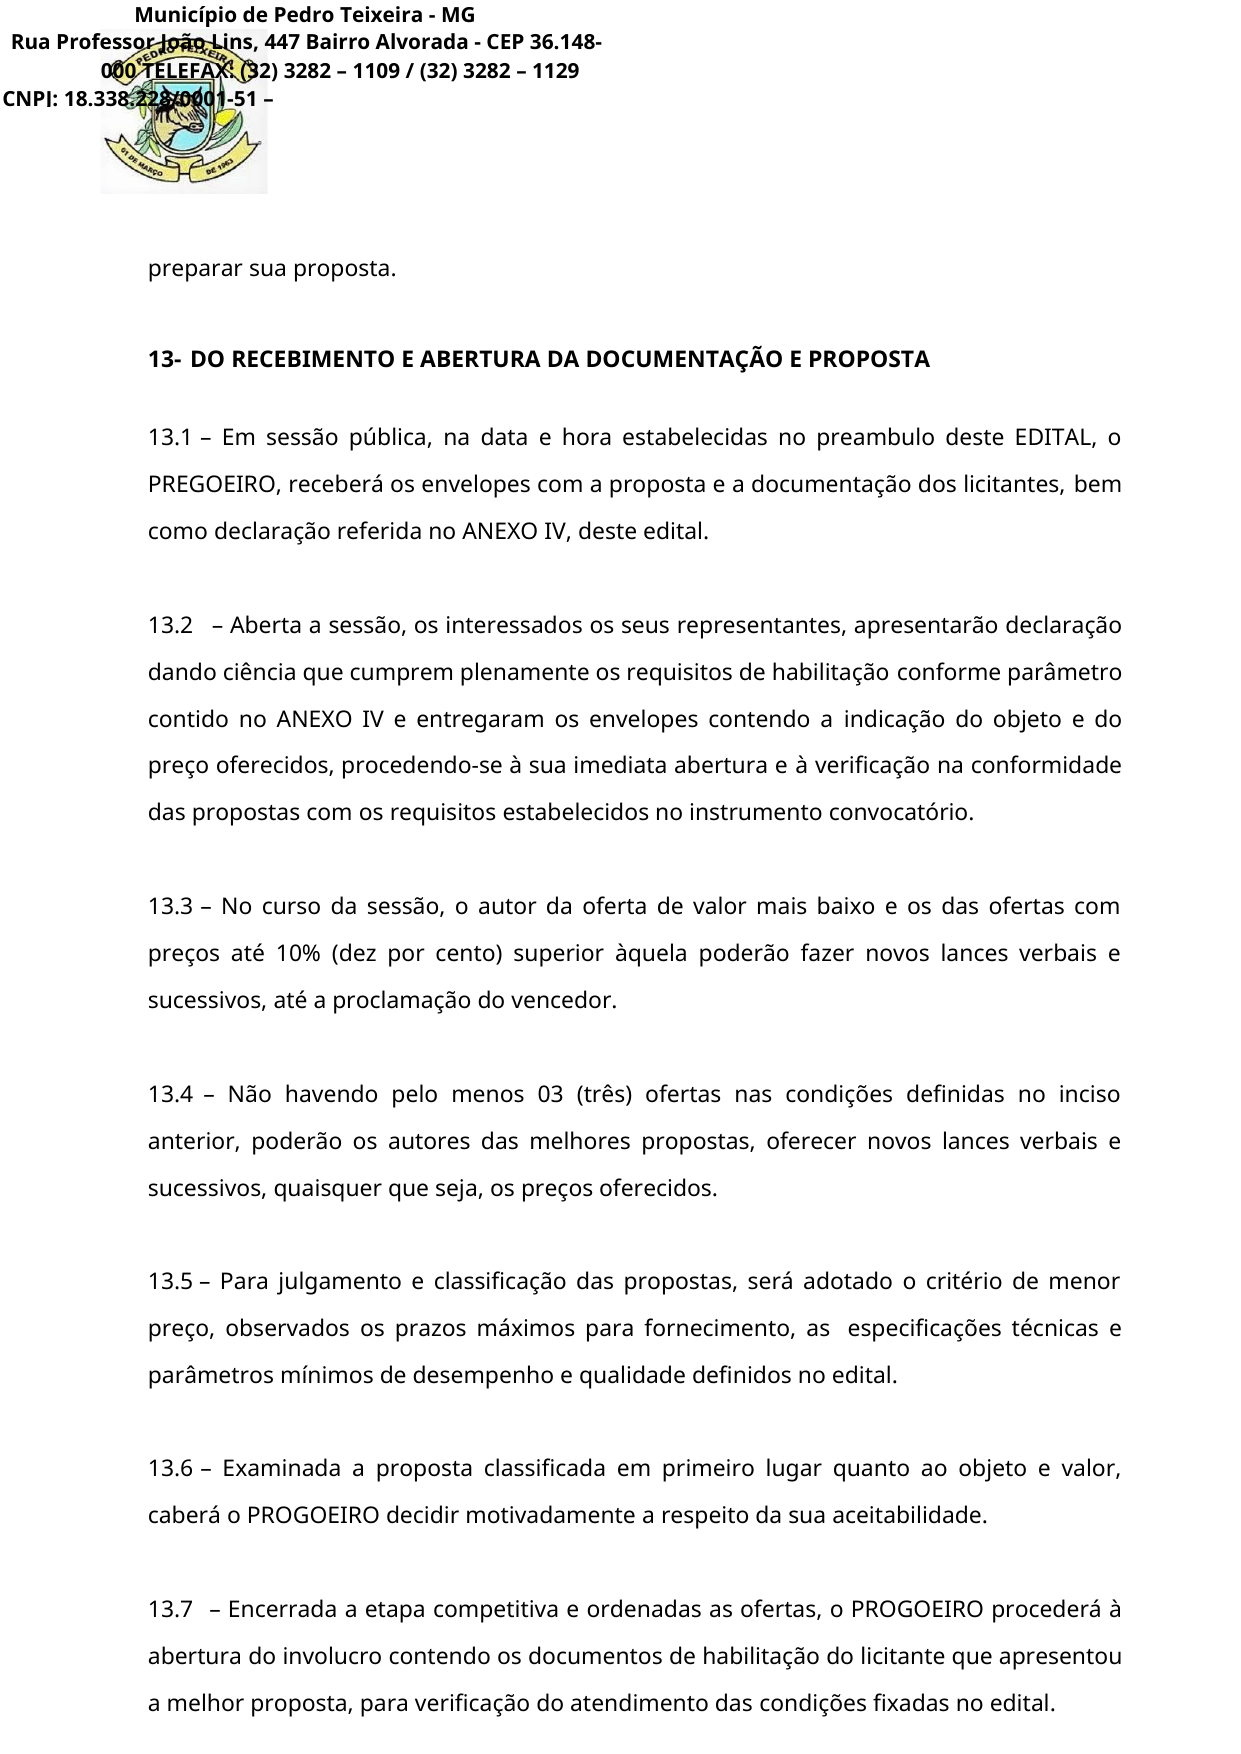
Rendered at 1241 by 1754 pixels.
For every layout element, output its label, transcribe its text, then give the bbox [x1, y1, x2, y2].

picture [100, 29, 268, 194]
list – Aberta a sessão, os interessados os seus representantes, apresentarão declaração dando ciência que cumprem plenamente os requisitos de habilitação conforme parâmetro contido no ANEXO IV e entregaram os envelopes contendo a indicação do objeto e do preço oferecidos, procedendo-se à sua imediata abertura e à verificação na conformidade das propostas com os requisitos estabelecidos no instrumento convocatório. [148, 609, 1122, 827]
list – Em sessão pública, na data e hora estabelecidas no preambulo deste EDITAL, o PREGOEIRO, receberá os envelopes com a proposta e a documentação dos licitantes, bem como declaração referida no ANEXO IV, deste edital. [148, 421, 1122, 546]
list – No curso da sessão, o autor da oferta de valor mais baixo e os das ofertas com preços até 10% (dez por cento) superior àquela poderão fazer novos lances verbais e sucessivos, até a proclamação do vencedor. [148, 890, 1122, 1015]
subtitle DO RECEBIMENTO E ABERTURA DA DOCUMENTAÇÃO E PROPOSTA [148, 343, 1134, 374]
list – Não havendo pelo menos 03 (três) ofertas nas condições definidas no inciso anterior, poderão os autores das melhores propostas, oferecer novos lances verbais e sucessivos, quaisquer que seja, os preços oferecidos. [148, 1078, 1122, 1203]
list – Para julgamento e classificação das propostas, será adotado o critério de menor preço, observados os prazos máximos para fornecimento, as especificações técnicas e parâmetros mínimos de desempenho e qualidade definidos no edital. [148, 1265, 1122, 1390]
text preparar sua proposta. [148, 252, 1134, 283]
list – Encerrada a etapa competitiva e ordenadas as ofertas, o PROGOEIRO procederá à abertura do involucro contendo os documentos de habilitação do licitante que apresentou a melhor proposta, para verificação do atendimento das condições fixadas no edital. [148, 1593, 1122, 1718]
list – Examinada a proposta classificada em primeiro lugar quanto ao objeto e valor, caberá o PROGOEIRO decidir motivadamente a respeito da sua aceitabilidade. [148, 1452, 1122, 1531]
